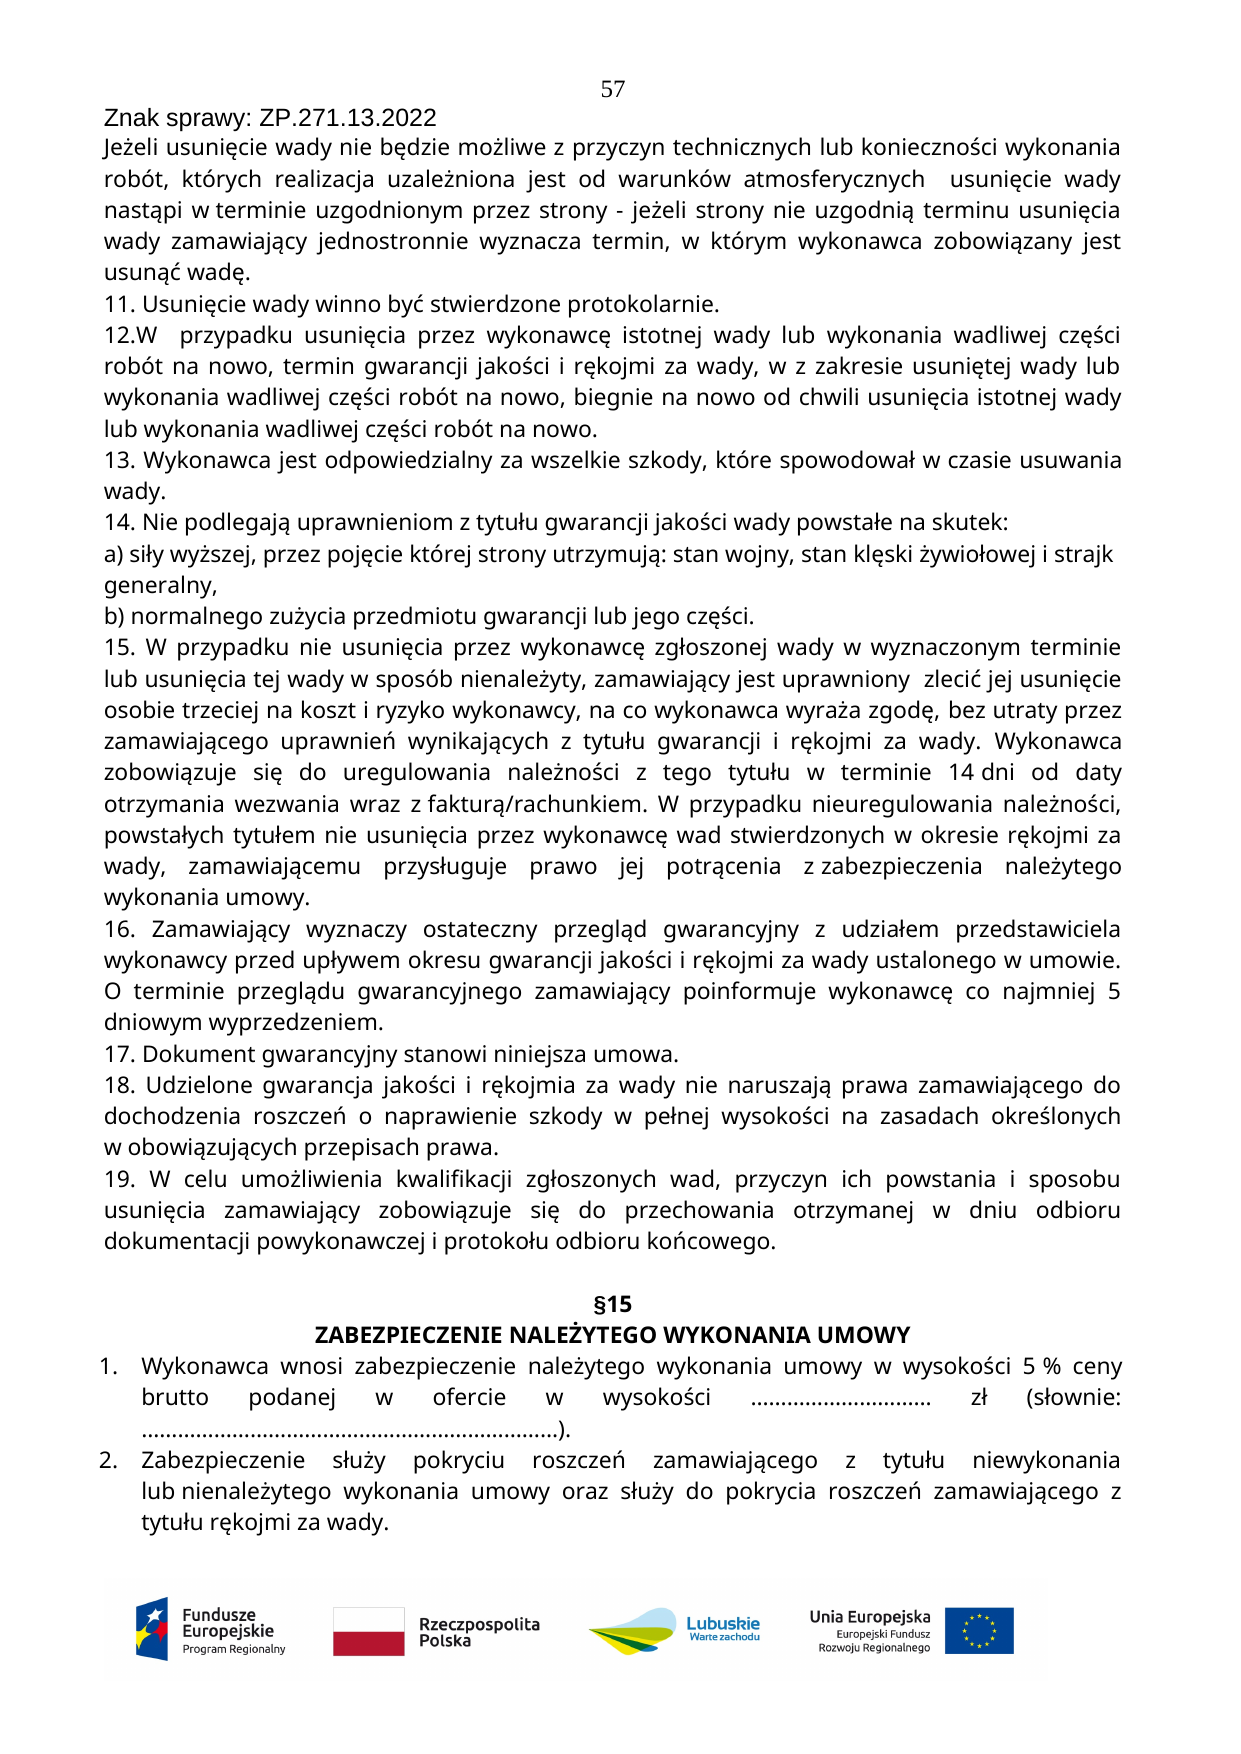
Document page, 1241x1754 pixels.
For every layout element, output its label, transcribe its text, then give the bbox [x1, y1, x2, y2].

picture [103, 1578, 1049, 1681]
text 16. Zamawiający wyznaczy ostateczny przegląd gwarancyjny z udziałem przedstawiciela wykonawcy przed upływem okresu gwarancji jakości i rękojmi za wady ustalonego w umowie. O terminie przeglądu gwarancyjnego zamawiający poinformuje wykonawcę co najmniej 5 dniowym wyprzedzeniem. [103, 913, 1122, 1038]
text b) normalnego zużycia przedmiotu gwarancji lub jego części. [103, 600, 1122, 631]
list ZABEZPIECZENIE NALEŻYTEGO WYKONANIA UMOWY [103, 1319, 1122, 1350]
list Wykonawca wnosi zabezpieczenie należytego wykonania umowy w wysokości 5 % ceny brutto podanej w ofercie w wysokości ………………………… zł (słownie: ……………………………………………………………). [99, 1350, 1122, 1444]
text 19. W celu umożliwienia kwalifikacji zgłoszonych wad, przyczyn ich powstania i sposobu usunięcia zamawiający zobowiązuje się do przechowania otrzymanej w dniu odbioru dokumentacji powykonawczej i protokołu odbioru końcowego. [103, 1163, 1122, 1256]
text 11. Usunięcie wady winno być stwierdzone protokolarnie. [103, 288, 1122, 319]
text 17. Dokument gwarancyjny stanowi niniejsza umowa. [103, 1038, 1122, 1069]
text 13. Wykonawca jest odpowiedzialny za wszelkie szkody, które spowodował w czasie usuwania wady. [103, 444, 1122, 506]
text 18. Udzielone gwarancja jakości i rękojmia za wady nie naruszają prawa zamawiającego do dochodzenia roszczeń o naprawienie szkody w pełnej wysokości na zasadach określonych w obowiązujących przepisach prawa. [103, 1069, 1122, 1163]
text Jeżeli usunięcie wady nie będzie możliwe z przyczyn technicznych lub konieczności wykonania robót, których realizacja uzależniona jest od warunków atmosferycznych usunięcie wady nastąpi w terminie uzgodnionym przez strony - jeżeli strony nie uzgodnią terminu usunięcia wady zamawiający jednostronnie wyznacza termin, w którym wykonawca zobowiązany jest usunąć wadę. [103, 131, 1122, 288]
list Zabezpieczenie służy pokryciu roszczeń zamawiającego z tytułu niewykonania lub nienależytego wykonania umowy oraz służy do pokrycia roszczeń zamawiającego z tytułu rękojmi za wady. [99, 1444, 1122, 1538]
text a) siły wyższej, przez pojęcie której strony utrzymują: stan wojny, stan klęski żywiołowej i strajk generalny, [103, 538, 1122, 600]
list 15 [103, 1288, 1122, 1319]
text 15. W przypadku nie usunięcia przez wykonawcę zgłoszonej wady w wyznaczonym terminie lub usunięcia tej wady w sposób nienależyty, zamawiający jest uprawniony zlecić jej usunięcie osobie trzeciej na koszt i ryzyko wykonawcy, na co wykonawca wyraża zgodę, bez utraty przez zamawiającego uprawnień wynikających z tytułu gwarancji i rękojmi za wady. Wykonawca zobowiązuje się do uregulowania należności z tego tytułu w terminie 14 dni od daty otrzymania wezwania wraz z fakturą/rachunkiem. W przypadku nieuregulowania należności, powstałych tytułem nie usunięcia przez wykonawcę wad stwierdzonych w okresie rękojmi za wady, zamawiającemu przysługuje prawo jej potrącenia z zabezpieczenia należytego wykonania umowy. [103, 631, 1122, 913]
text 12.W przypadku usunięcia przez wykonawcę istotnej wady lub wykonania wadliwej części robót na nowo, termin gwarancji jakości i rękojmi za wady, w z zakresie usuniętej wady lub wykonania wadliwej części robót na nowo, biegnie na nowo od chwili usunięcia istotnej wady lub wykonania wadliwej części robót na nowo. [103, 319, 1122, 444]
text 14. Nie podlegają uprawnieniom z tytułu gwarancji jakości wady powstałe na skutek: [103, 506, 1122, 538]
